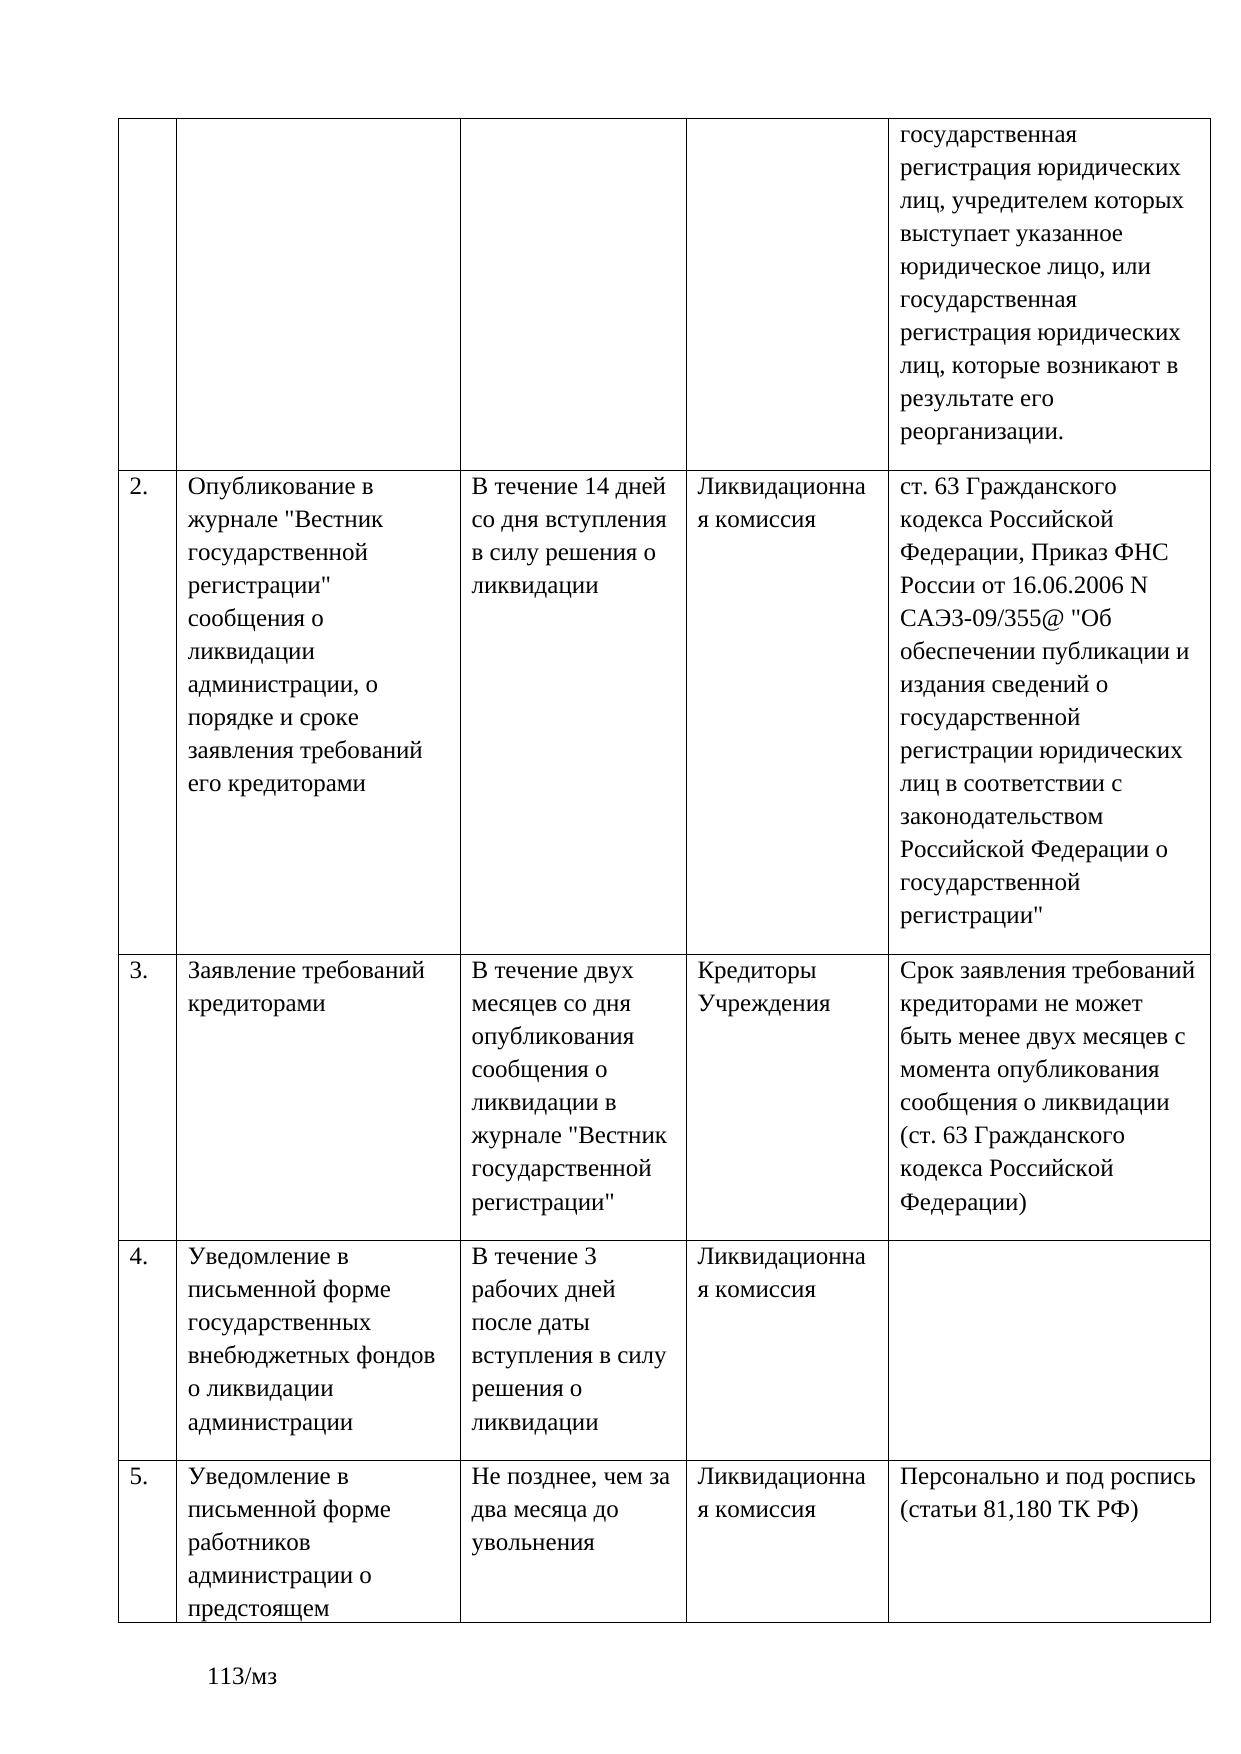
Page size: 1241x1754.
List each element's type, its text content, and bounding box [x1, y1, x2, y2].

table_cell В течение 3 рабочих дней после даты вступления в силу решения о ликвидации [461, 1241, 686, 1460]
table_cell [889, 119, 1210, 470]
table_cell 4. [119, 1241, 176, 1460]
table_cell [461, 119, 686, 470]
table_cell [177, 1461, 460, 1622]
table_cell В течение 14 дней со дня вступления в силу решения о ликвидации [461, 471, 686, 954]
table_cell 3. [119, 955, 176, 1240]
table_cell 5. [119, 1461, 176, 1622]
table_cell Ликвидационная комиссия [687, 1241, 888, 1460]
table_cell Ликвидационная комиссия [687, 471, 888, 954]
table_cell Заявление требований кредиторами [177, 955, 460, 1240]
table_cell Уведомление в письменной форме государственных внебюджетных фондов о ликвидации администрации [177, 1241, 460, 1460]
table_cell ст. 63 Гражданского кодекса Российской Федерации, Приказ ФНС России от 16.06.2006 N САЭ3-09/355@ "Об обеспечении публикации и издания сведений о государственной регистрации юридических лиц в соответствии с законодательством Российской Федерации о государственной регистрации" [889, 471, 1210, 954]
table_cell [687, 1461, 888, 1622]
table_cell 1. [119, 119, 176, 470]
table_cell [177, 119, 460, 470]
table_cell В течение двух месяцев со дня опубликования сообщения о ликвидации в журнале "Вестник государственной регистрации" [461, 955, 686, 1240]
table_cell [889, 1241, 1210, 1460]
table_cell 2. [119, 471, 176, 954]
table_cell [687, 119, 888, 470]
table_cell Срок заявления требований кредиторами не может быть менее двух месяцев с момента опубликования сообщения о ликвидации (ст. 63 Гражданского кодекса Российской Федерации) [889, 955, 1210, 1240]
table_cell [889, 1461, 1210, 1622]
table_cell Кредиторы Учреждения [687, 955, 888, 1240]
table_cell Опубликование в журнале "Вестник государственной регистрации" сообщения о ликвидации администрации, о порядке и сроке заявления требований его кредиторами [177, 471, 460, 954]
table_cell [461, 1461, 686, 1622]
